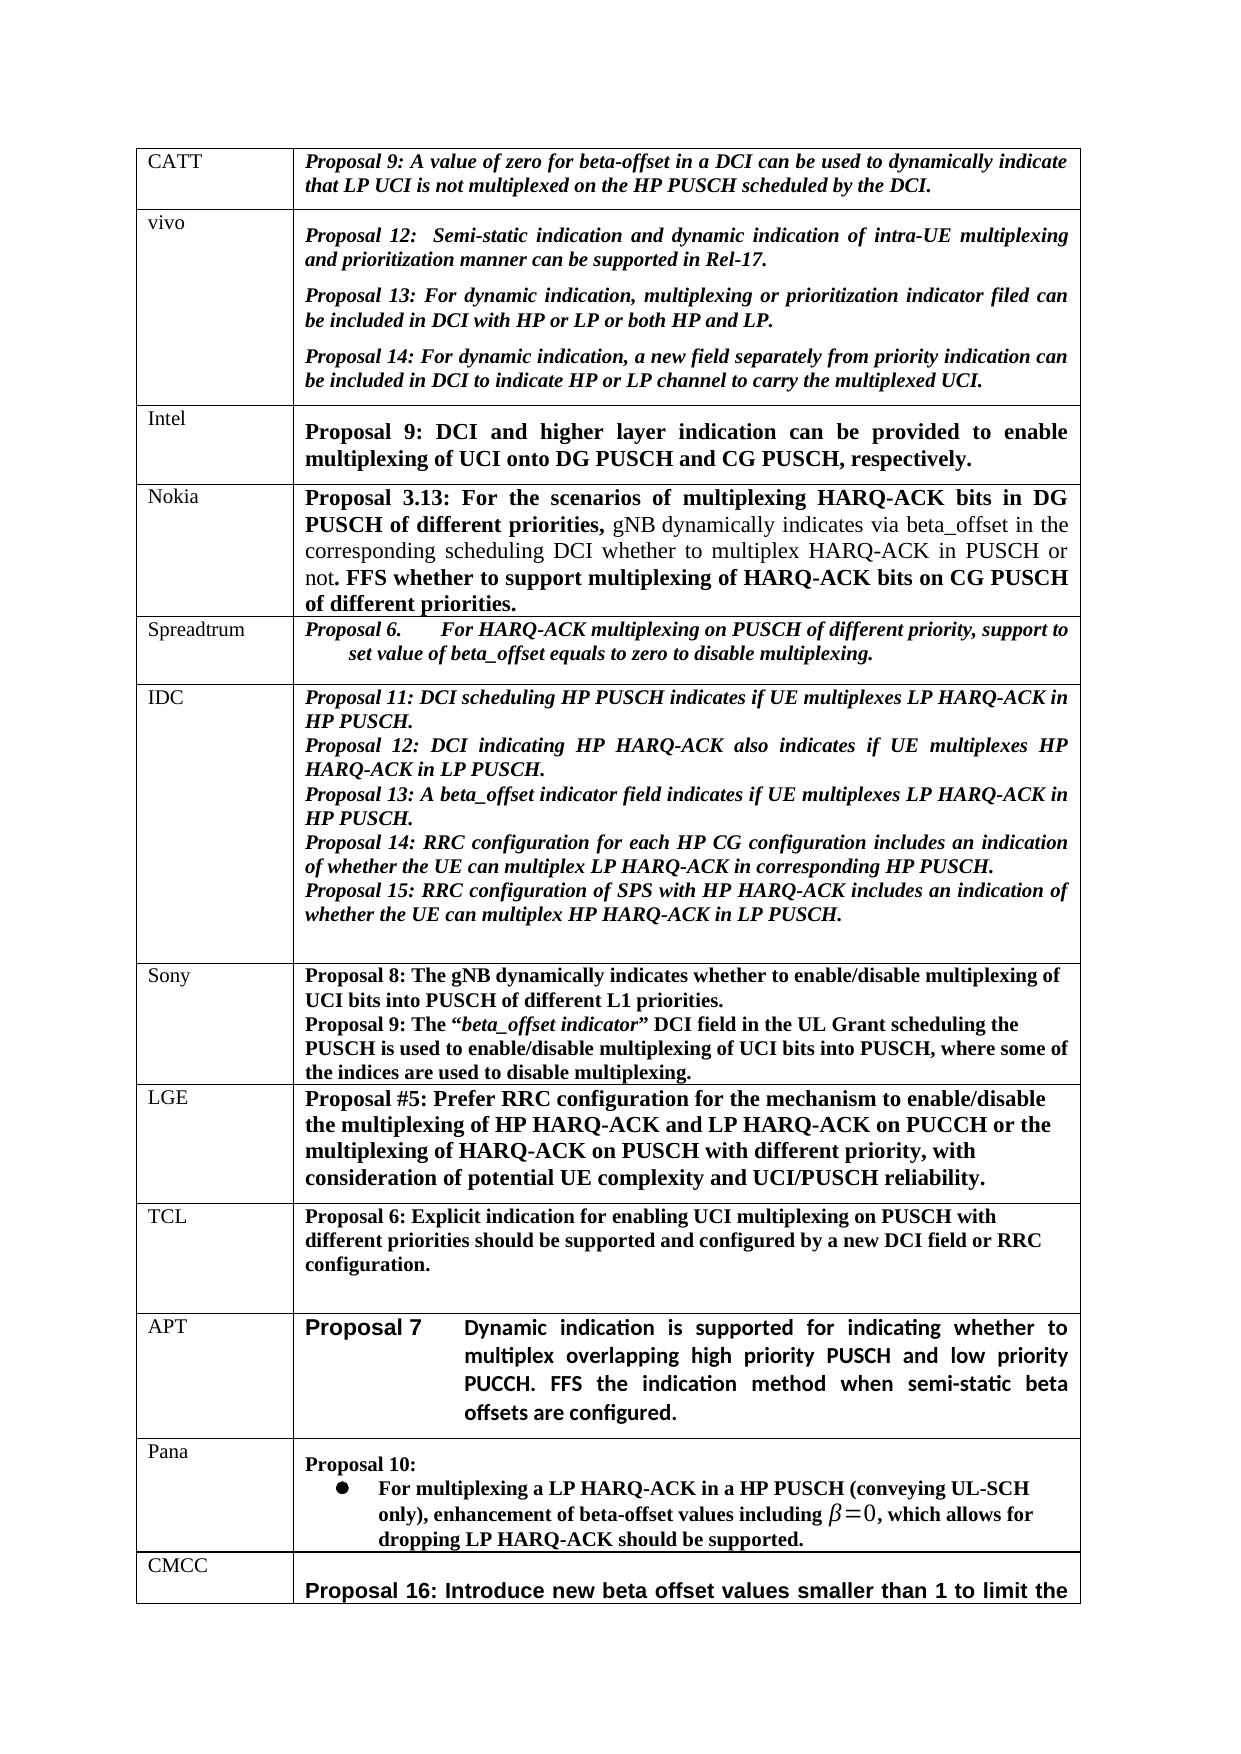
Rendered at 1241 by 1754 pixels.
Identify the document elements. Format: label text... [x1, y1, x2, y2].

table_cell CATT [137, 149, 293, 209]
table_cell CMCC [137, 1553, 293, 1603]
table_cell Proposal 10: For multiplexing a LP HARQ-ACK in a HP PUSCH (conveying UL-SCH only), enhancement of beta-offset values including , which allows for dropping LP HARQ-ACK should be supported. [294, 1439, 1080, 1551]
table_cell Proposal 3.13: For the scenarios of multiplexing HARQ-ACK bits in DG PUSCH of different priorities, gNB dynamically indicates via beta_offset in the corresponding scheduling DCI whether to multiplex HARQ-ACK in PUSCH or not. FFS whether to support multiplexing of HARQ-ACK bits on CG PUSCH of different priorities. [294, 485, 1080, 616]
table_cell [294, 1553, 1080, 1603]
table_cell Proposal #5: Prefer RRC configuration for the mechanism to enable/disable the multiplexing of HP HARQ-ACK and LP HARQ-ACK on PUCCH or the multiplexing of HARQ-ACK on PUSCH with different priority, with consideration of potential UE complexity and UCI/PUSCH reliability. [294, 1085, 1080, 1203]
table_cell vivo [137, 210, 293, 405]
table_cell Proposal 12: Semi-static indication and dynamic indication of intra-UE multiplexing and prioritization manner can be supported in Rel-17. Proposal 13: For dynamic indication, multiplexing or prioritization indicator filed can be included in DCI with HP or LP or both HP and LP. Proposal 14: For dynamic indication, a new field separately from priority indication can be included in DCI to indicate HP or LP channel to carry the multiplexed UCI. [294, 210, 1080, 405]
table_cell Sony [137, 964, 293, 1084]
table_cell Proposal 9: A value of zero for beta-offset in a DCI can be used to dynamically indicate that LP UCI is not multiplexed on the HP PUSCH scheduled by the DCI. [294, 149, 1080, 209]
table_cell Pana [137, 1439, 293, 1551]
table_cell IDC [137, 685, 293, 962]
table_cell LGE [137, 1085, 293, 1203]
table_cell TCL [137, 1204, 293, 1312]
table_cell Proposal 6: Explicit indication for enabling UCI multiplexing on PUSCH with different priorities should be supported and configured by a new DCI field or RRC configuration. [294, 1204, 1080, 1312]
table_cell Proposal 7 Dynamic indication is supported for indicating whether to multiplex overlapping high priority PUSCH and low priority PUCCH. FFS the indication method when semi-static beta offsets are configured. [294, 1314, 1080, 1438]
table_cell Proposal 9: DCI and higher layer indication can be provided to enable multiplexing of UCI onto DG PUSCH and CG PUSCH, respectively. [294, 406, 1080, 483]
table_cell Intel [137, 406, 293, 483]
table_cell Spreadtrum [137, 617, 293, 684]
table_cell For HARQ-ACK multiplexing on PUSCH of different priority, support to set value of beta_offset equals to zero to disable multiplexing. [294, 617, 1080, 684]
table_cell Proposal 11: DCI scheduling HP PUSCH indicates if UE multiplexes LP HARQ-ACK in HP PUSCH. Proposal 12: DCI indicating HP HARQ-ACK also indicates if UE multiplexes HP HARQ-ACK in LP PUSCH. Proposal 13: A beta_offset indicator field indicates if UE multiplexes LP HARQ-ACK in HP PUSCH. Proposal 14: RRC configuration for each HP CG configuration includes an indication of whether the UE can multiplex LP HARQ-ACK in corresponding HP PUSCH. Proposal 15: RRC configuration of SPS with HP HARQ-ACK includes an indication of whether the UE can multiplex HP HARQ-ACK in LP PUSCH. [294, 685, 1080, 962]
table_cell Nokia [137, 485, 293, 616]
table_cell APT [137, 1314, 293, 1438]
table_cell Proposal 8: The gNB dynamically indicates whether to enable/disable multiplexing of UCI bits into PUSCH of different L1 priorities. Proposal 9: The “beta_offset indicator” DCI field in the UL Grant scheduling the PUSCH is used to enable/disable multiplexing of UCI bits into PUSCH, where some of the indices are used to disable multiplexing. [294, 964, 1080, 1084]
